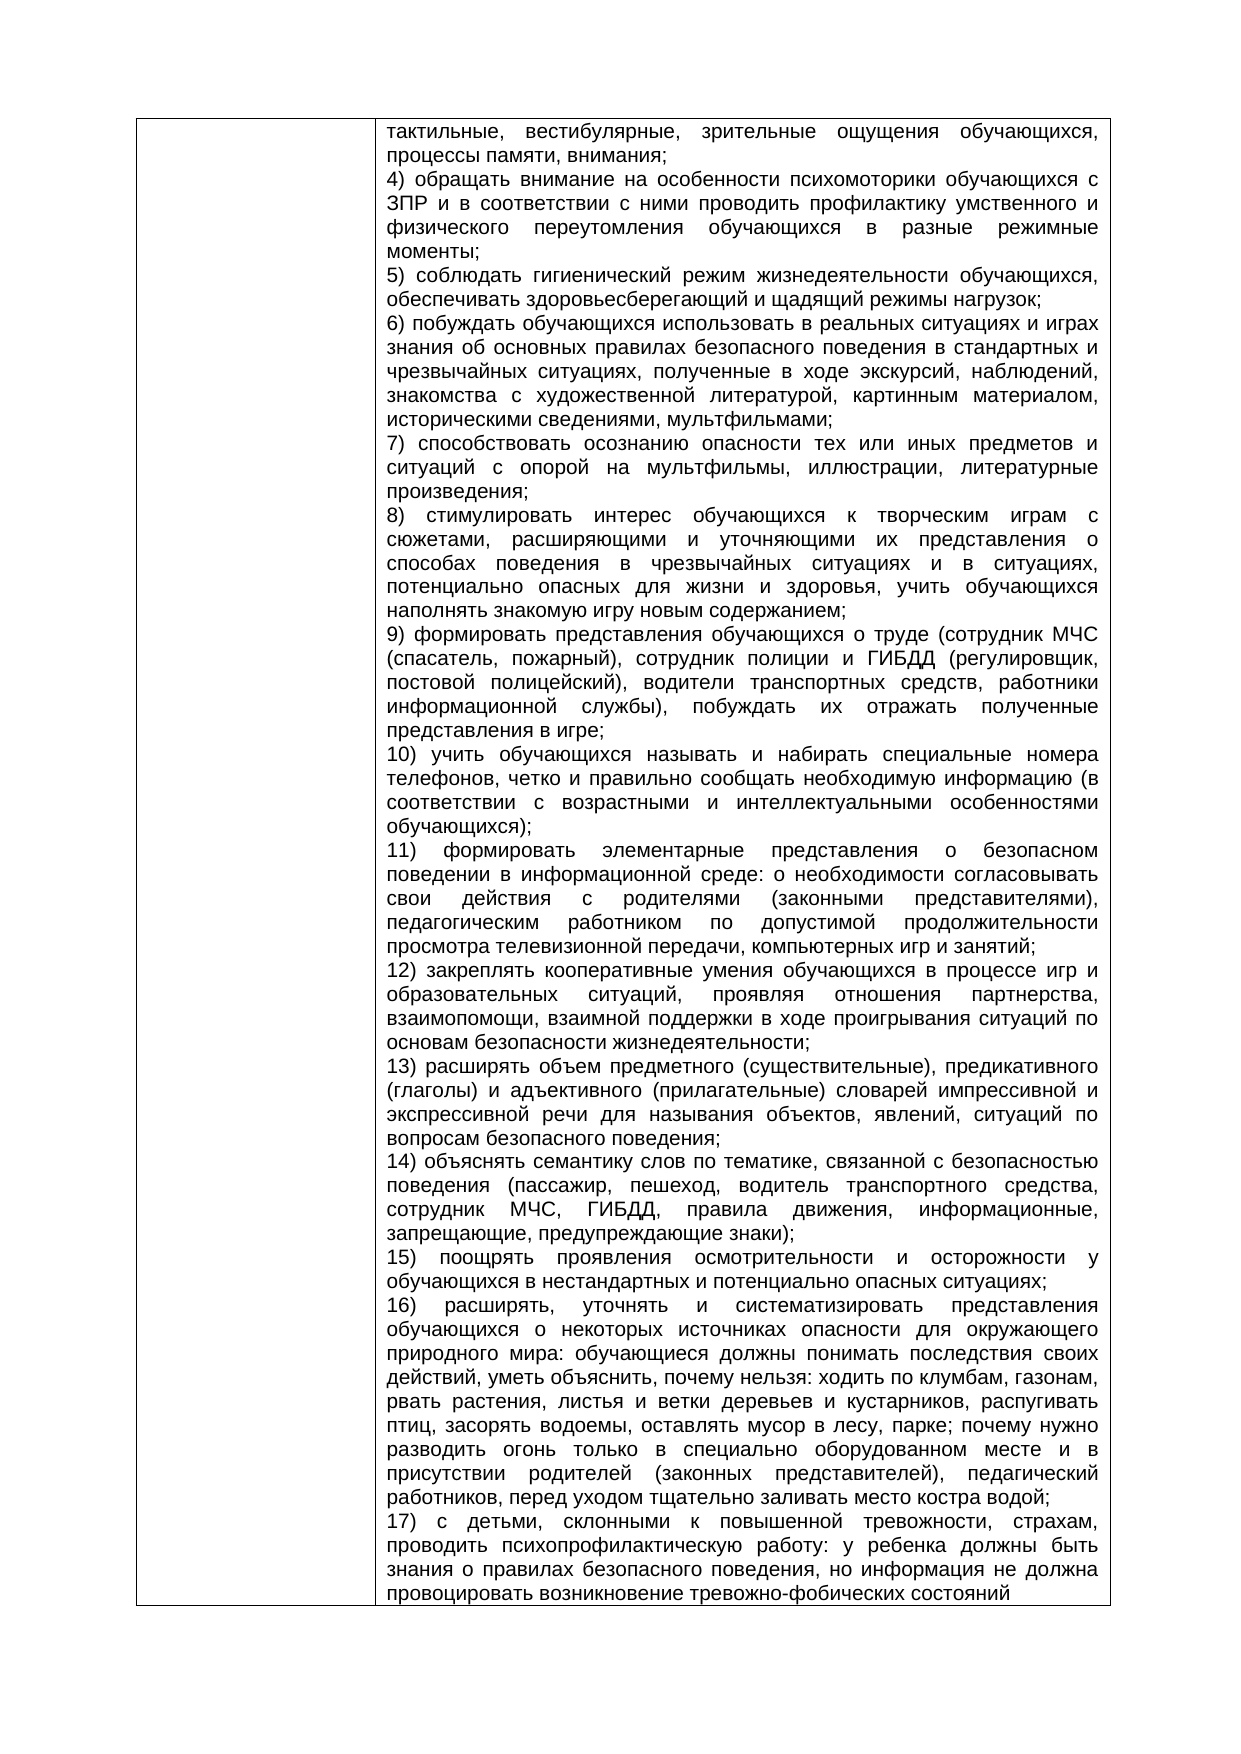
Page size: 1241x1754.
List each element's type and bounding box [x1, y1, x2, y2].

table_cell [376, 119, 1110, 1604]
table_cell [137, 119, 375, 1604]
